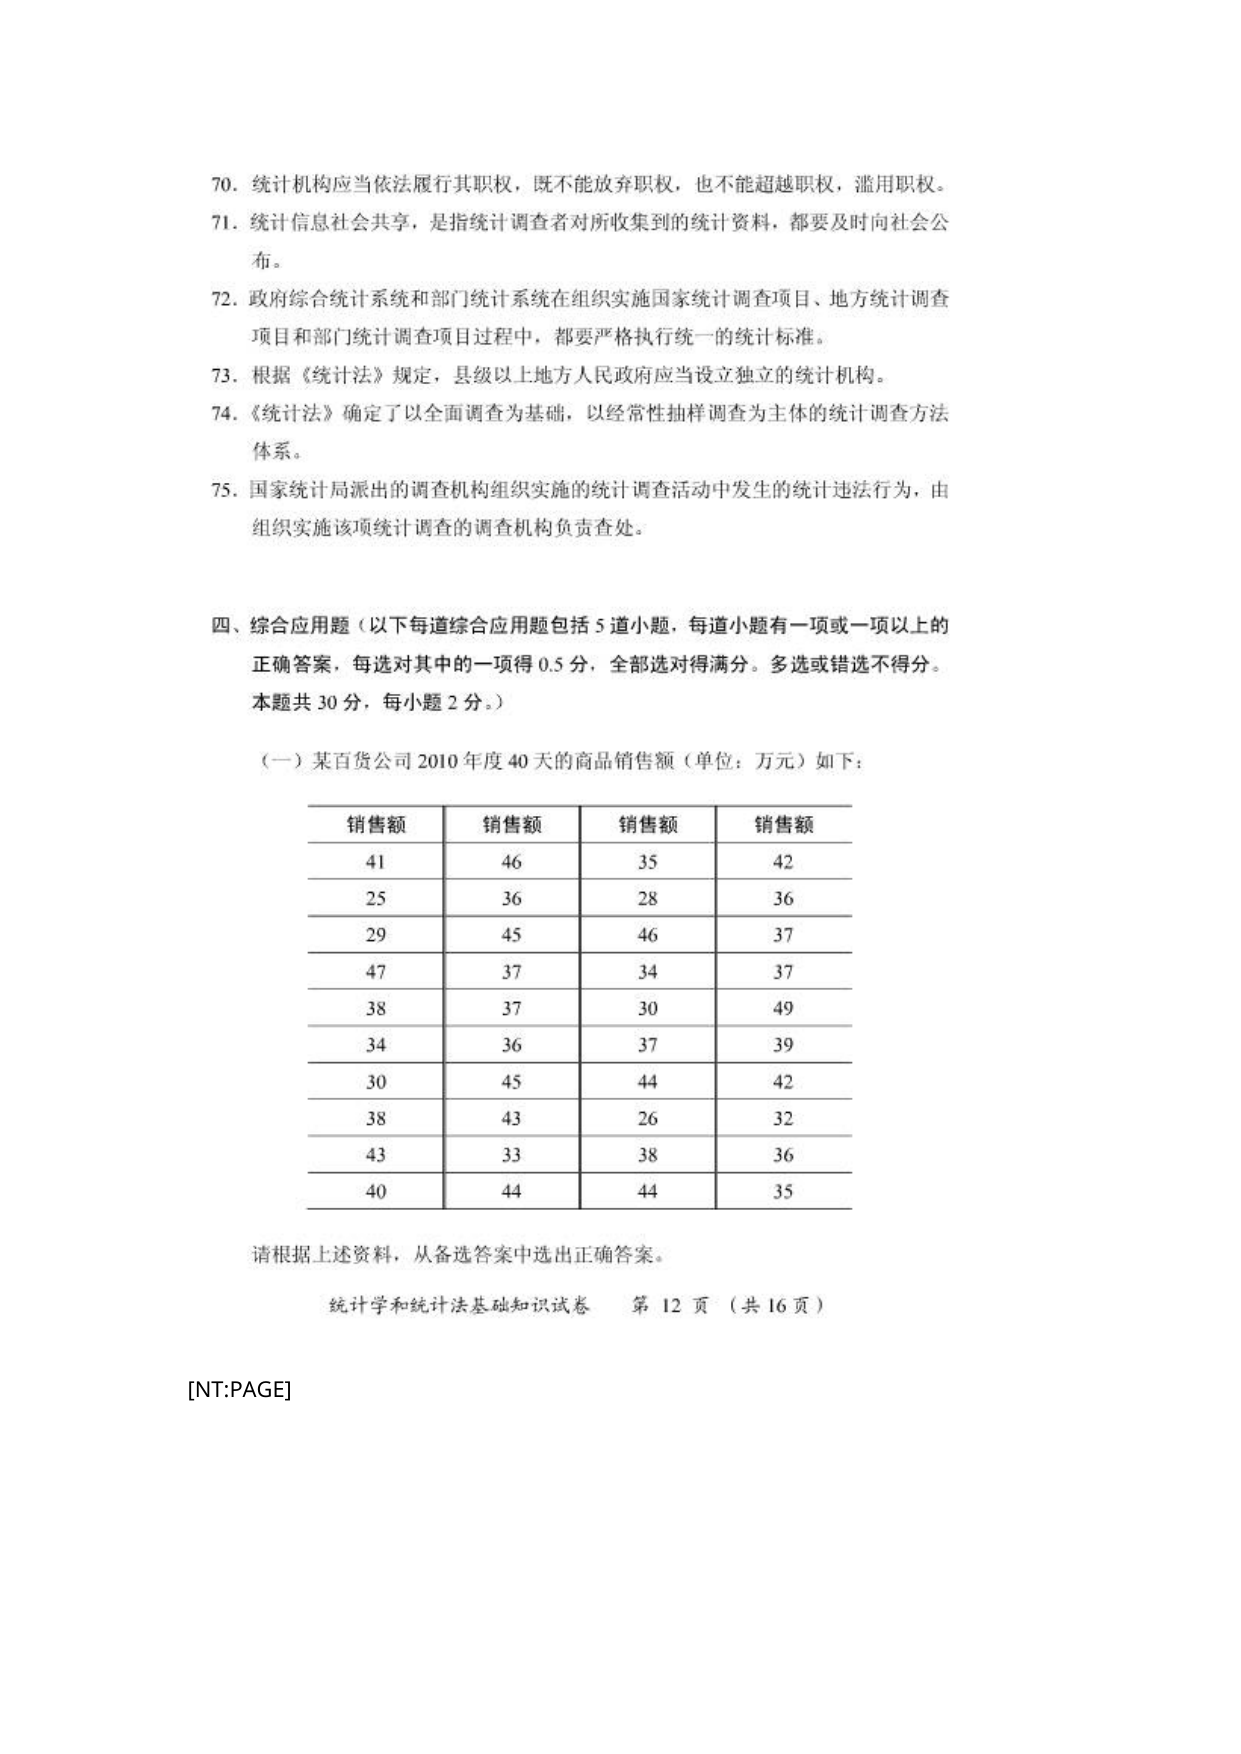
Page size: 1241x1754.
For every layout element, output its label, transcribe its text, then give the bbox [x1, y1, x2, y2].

picture [187, 162, 969, 1347]
text [NT:PAGE] [187, 1372, 1053, 1405]
